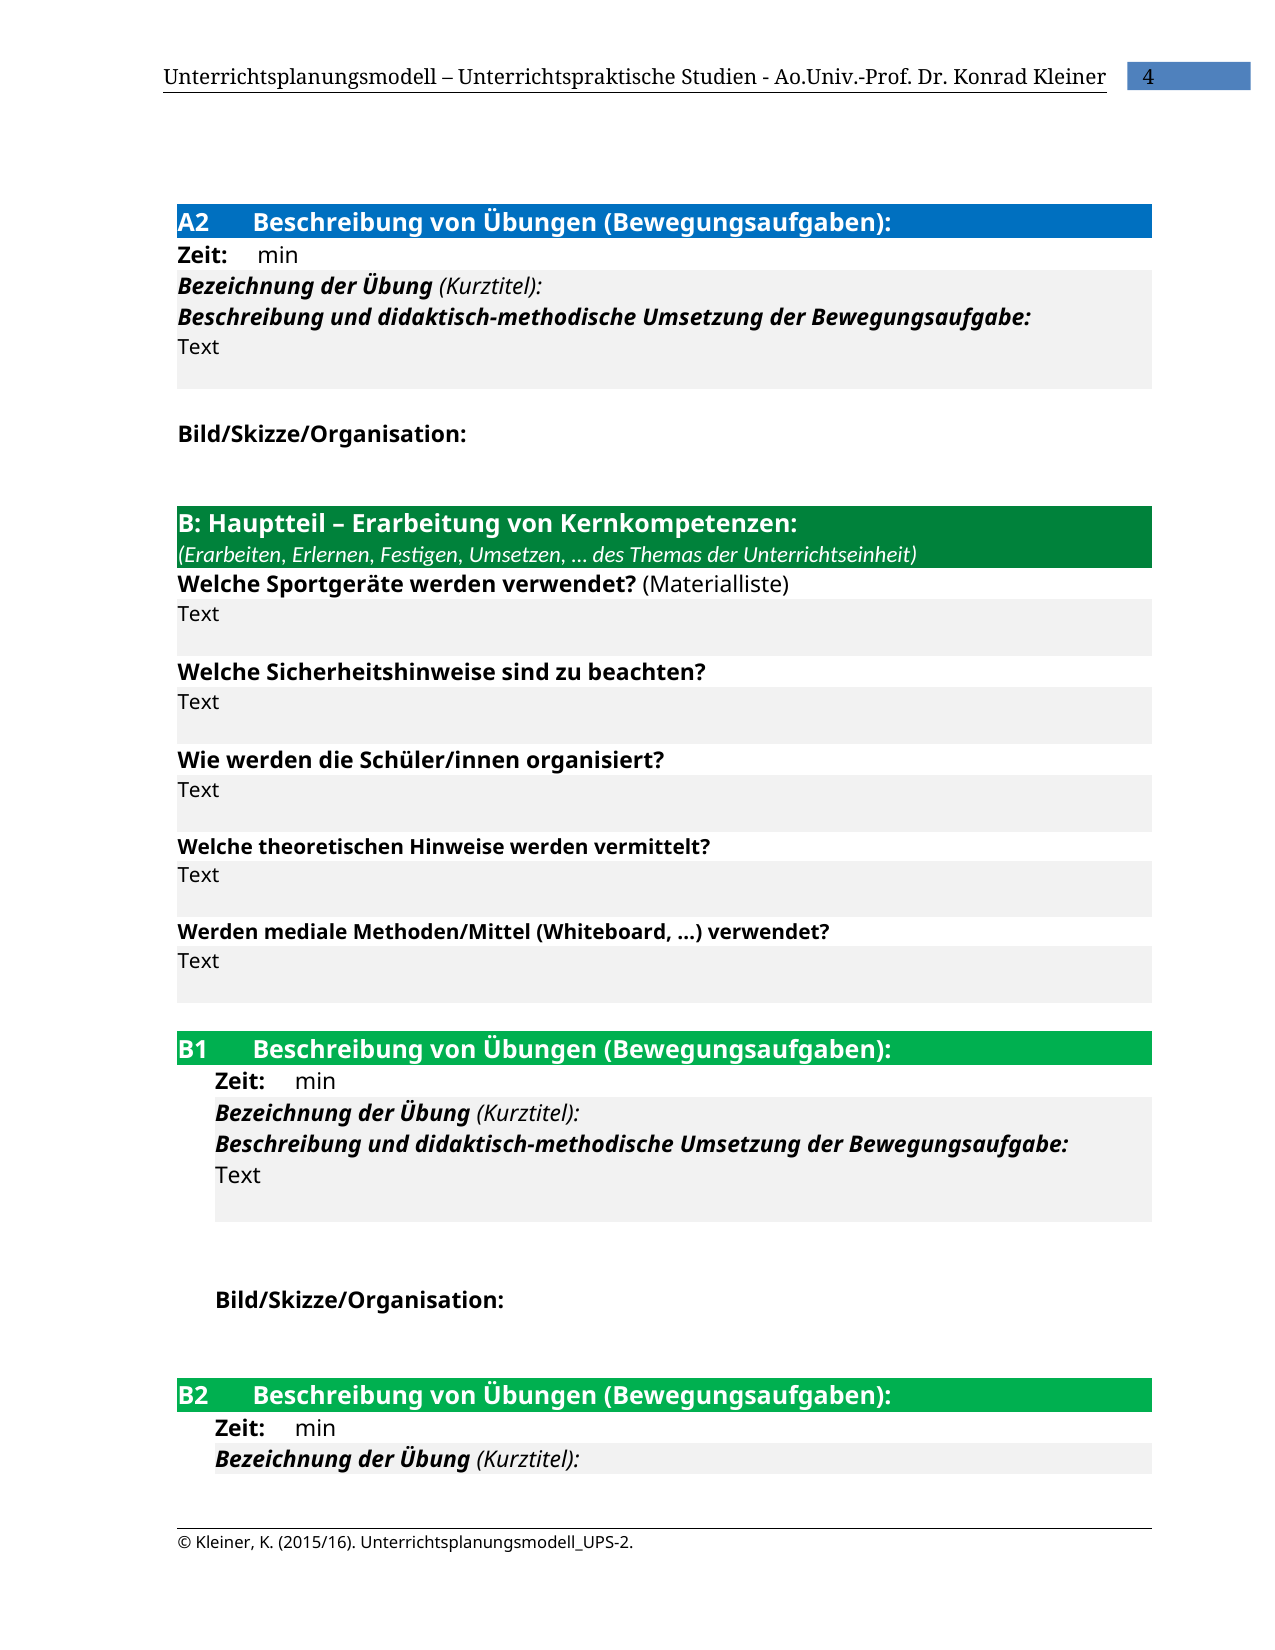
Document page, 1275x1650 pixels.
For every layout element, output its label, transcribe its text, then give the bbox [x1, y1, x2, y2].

text Zeit: min [177, 238, 1152, 270]
text Zeit: min [215, 1412, 1152, 1443]
text B1 Beschreibung von Übungen (Bewegungsaufgaben): [177, 1031, 1152, 1065]
text Text [177, 599, 1152, 627]
text Welche Sicherheitshinweise sind zu beachten? [177, 656, 1152, 687]
text Werden mediale Methoden/Mittel (Whiteboard, …) verwendet? [177, 917, 1152, 946]
text Text [177, 861, 1152, 889]
text Text [177, 775, 1152, 804]
text Text [177, 687, 1152, 716]
text Bild/Skizze/Organisation: [177, 418, 1152, 449]
text Welche theoretischen Hinweise werden vermittelt? [177, 832, 1152, 861]
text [177, 301, 1152, 332]
text Text [177, 946, 1152, 974]
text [215, 1128, 1152, 1159]
text A2 Beschreibung von Übungen (Bewegungsaufgaben): [177, 204, 1152, 238]
text Zeit: min [215, 1065, 1152, 1097]
text (Erarbeiten, Erlernen, Festigen, Umsetzen, … des Themas der Unterrichtseinheit) [177, 540, 1152, 568]
text Bild/Skizze/Organisation: [215, 1284, 1152, 1315]
text Text [177, 332, 1152, 361]
text B2 Beschreibung von Übungen (Bewegungsaufgaben): [177, 1378, 1152, 1412]
text Welche Sportgeräte werden verwendet? (Materialliste) [177, 568, 1152, 599]
text Bezeichnung der Übung (Kurztitel): [215, 1443, 1152, 1474]
text Wie werden die Schüler/innen organisiert? [177, 744, 1152, 775]
text B: Hauptteil – Erarbeitung von Kernkompetenzen: [177, 506, 1152, 540]
text Bezeichnung der Übung (Kurztitel): [177, 270, 1152, 301]
text Bezeichnung der Übung (Kurztitel): [215, 1097, 1152, 1128]
text Text [215, 1159, 1152, 1190]
